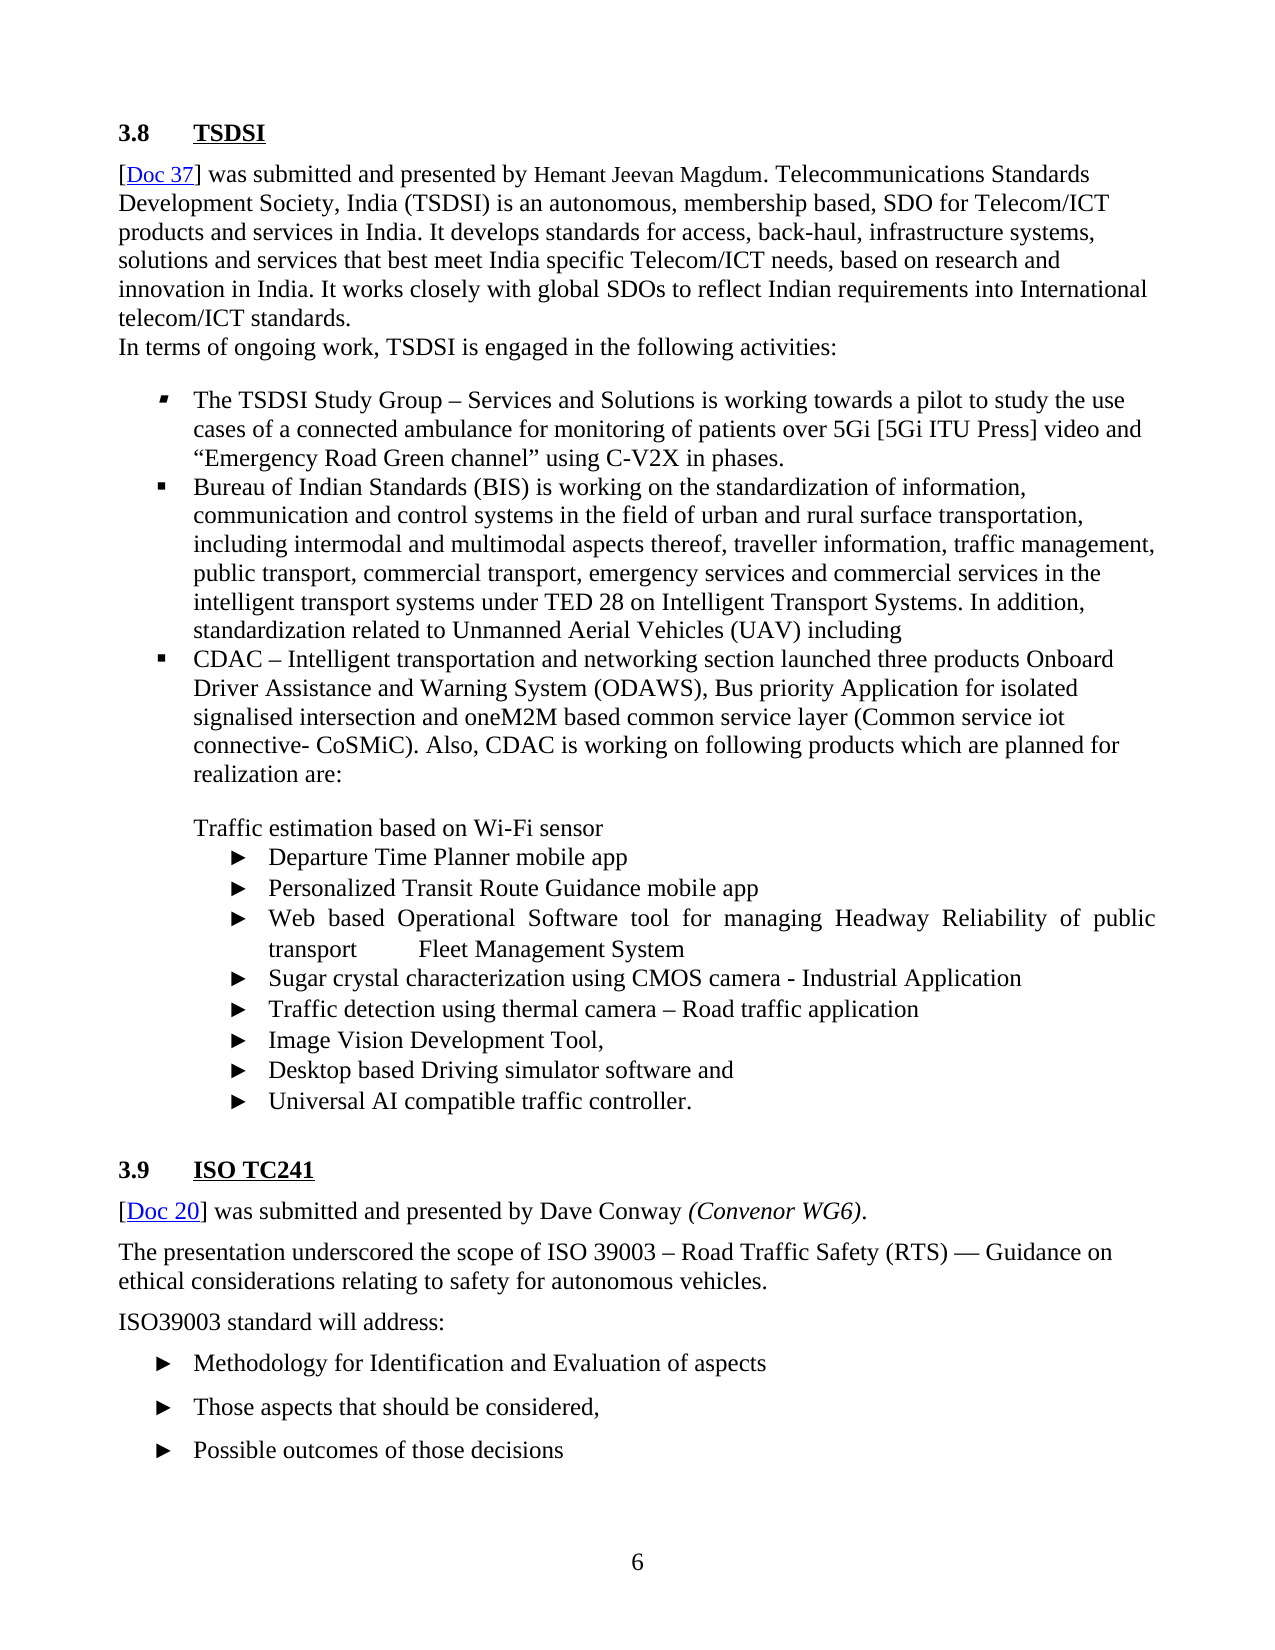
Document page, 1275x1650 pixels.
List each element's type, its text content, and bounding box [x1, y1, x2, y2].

subtitle 3.8 TSDSI [118, 118, 1157, 147]
list Departure Time Planner mobile app [231, 842, 1157, 873]
text In terms of ongoing work, TSDSI is engaged in the following activities: [118, 332, 1157, 361]
list The TSDSI Study Group – Services and Solutions is working towards a pilot to study the use cases of a connected ambulance for monitoring of patients over 5Gi [5Gi ITU Press] video and “Emergency Road Green channel” using C-V2X in phases. [156, 386, 1157, 472]
list Image Vision Development Tool, [231, 1025, 1157, 1056]
text [Doc 37] was submitted and presented by Hemant Jeevan Magdum. Telecommunications Standards Development Society, India (TSDSI) is an autonomous, membership based, SDO for Telecom/ICT products and services in India. It develops standards for access, back-haul, infrastructure systems, solutions and services that best meet India specific Telecom/ICT needs, based on research and innovation in India. It works closely with global SDOs to reflect Indian requirements into International telecom/ICT standards. [118, 159, 1157, 332]
list Personalized Transit Route Guidance mobile app [231, 873, 1157, 903]
text The presentation underscored the scope of ISO 39003 – Road Traffic Safety (RTS) — Guidance on ethical considerations relating to safety for autonomous vehicles. [118, 1237, 1157, 1295]
text ISO39003 standard will address: [118, 1307, 1157, 1336]
list CDAC – Intelligent transportation and networking section launched three products Onboard Driver Assistance and Warning System (ODAWS), Bus priority Application for isolated signalised intersection and oneM2M based common service layer (Common service iot connective- CoSMiC). Also, CDAC is working on following products which are planned for realization are: [156, 644, 1157, 788]
list Methodology for Identification and Evaluation of aspects [156, 1348, 1157, 1379]
list Desktop based Driving simulator software and [231, 1056, 1157, 1086]
list Traffic detection using thermal camera – Road traffic application [231, 994, 1157, 1025]
list Those aspects that should be considered, [156, 1392, 1157, 1423]
list Web based Operational Software tool for managing Headway Reliability of public transport Fleet Management System [231, 903, 1157, 963]
text Traffic estimation based on Wi-Fi sensor [118, 813, 1157, 842]
list Sugar crystal characterization using CMOS camera - Industrial Application [231, 963, 1157, 994]
text [Doc 20] was submitted and presented by Dave Conway (Convenor WG6). [118, 1196, 1157, 1225]
subtitle 3.9 ISO TC241 [118, 1155, 1157, 1183]
list Possible outcomes of those decisions [156, 1435, 1157, 1466]
list Bureau of Indian Standards (BIS) is working on the standardization of information, communication and control systems in the field of urban and rural surface transportation, including intermodal and multimodal aspects thereof, traveller information, traffic management, public transport, commercial transport, emergency services and commercial services in the intelligent transport systems under TED 28 on Intelligent Transport Systems. In addition, standardization related to Unmanned Aerial Vehicles (UAV) including [156, 472, 1157, 644]
list Universal AI compatible traffic controller. [231, 1086, 1157, 1117]
